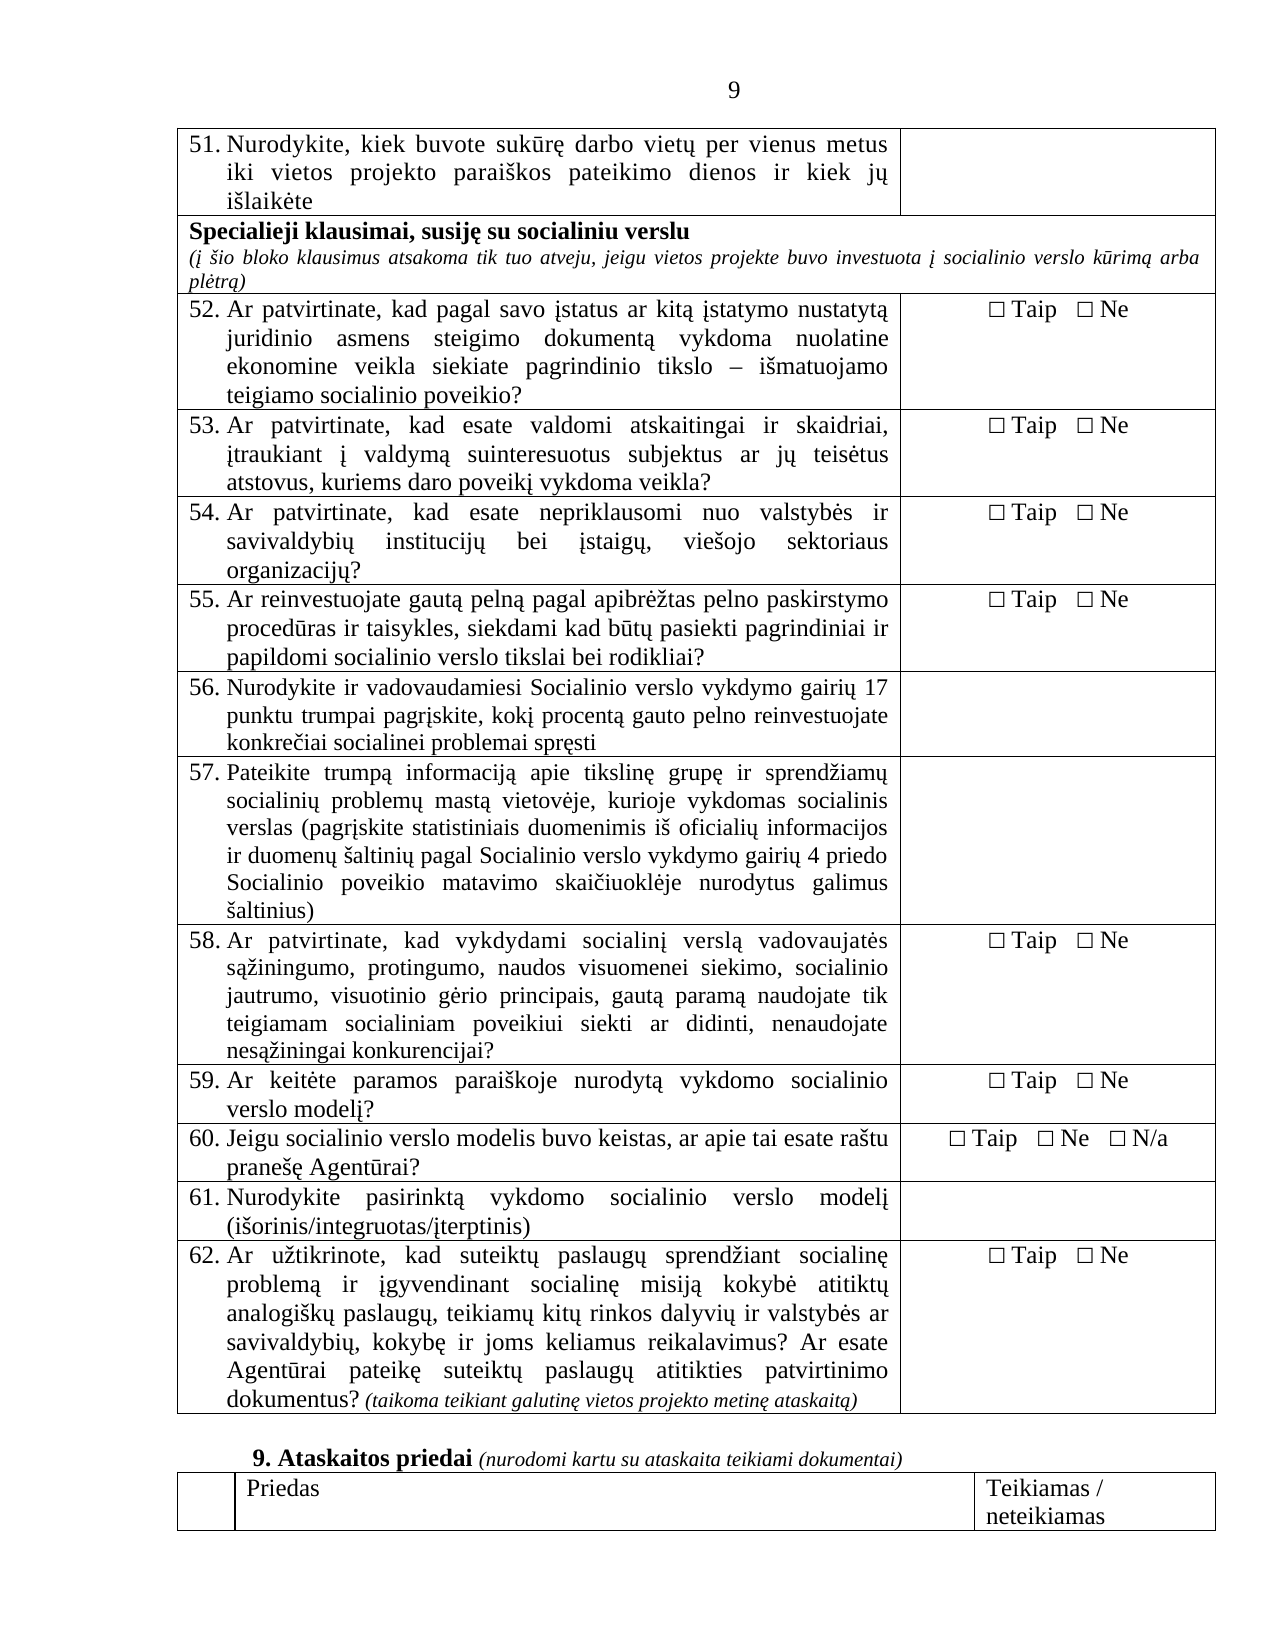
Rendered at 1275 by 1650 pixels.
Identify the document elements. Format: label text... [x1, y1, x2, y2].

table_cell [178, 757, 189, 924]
table_cell [901, 757, 1215, 924]
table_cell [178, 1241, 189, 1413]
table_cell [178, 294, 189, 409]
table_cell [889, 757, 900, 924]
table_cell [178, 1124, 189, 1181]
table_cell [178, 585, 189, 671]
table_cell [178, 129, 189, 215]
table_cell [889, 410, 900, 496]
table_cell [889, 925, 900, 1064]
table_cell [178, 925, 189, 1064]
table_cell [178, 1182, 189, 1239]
table_cell Taip Ne [901, 585, 1215, 671]
table_cell Taip Ne [901, 410, 1215, 496]
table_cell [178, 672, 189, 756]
table_cell Taip Ne [901, 925, 1215, 1064]
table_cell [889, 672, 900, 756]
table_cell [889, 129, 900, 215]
table_header [178, 1473, 234, 1530]
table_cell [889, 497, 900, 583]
table_cell [901, 129, 1215, 215]
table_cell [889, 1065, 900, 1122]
table_cell Taip Ne [901, 1065, 1215, 1122]
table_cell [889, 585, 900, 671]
table_cell [901, 672, 1215, 756]
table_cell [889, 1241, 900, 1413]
table_cell Taip Ne [901, 1241, 1215, 1413]
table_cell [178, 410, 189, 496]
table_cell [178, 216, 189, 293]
table_cell Taip Ne [901, 497, 1215, 583]
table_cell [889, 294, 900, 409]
table_header Priedas [236, 1473, 974, 1530]
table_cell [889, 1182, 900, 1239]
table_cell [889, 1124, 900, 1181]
table_cell Taip Ne N/a [901, 1124, 1215, 1181]
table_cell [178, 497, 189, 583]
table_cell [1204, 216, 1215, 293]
table_cell Taip Ne [901, 294, 1215, 409]
text 9. Ataskaitos priedai (nurodomi kartu su ataskaita teikiami dokumentai) [177, 1443, 1216, 1472]
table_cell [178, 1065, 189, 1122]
table_cell [901, 1182, 1215, 1239]
